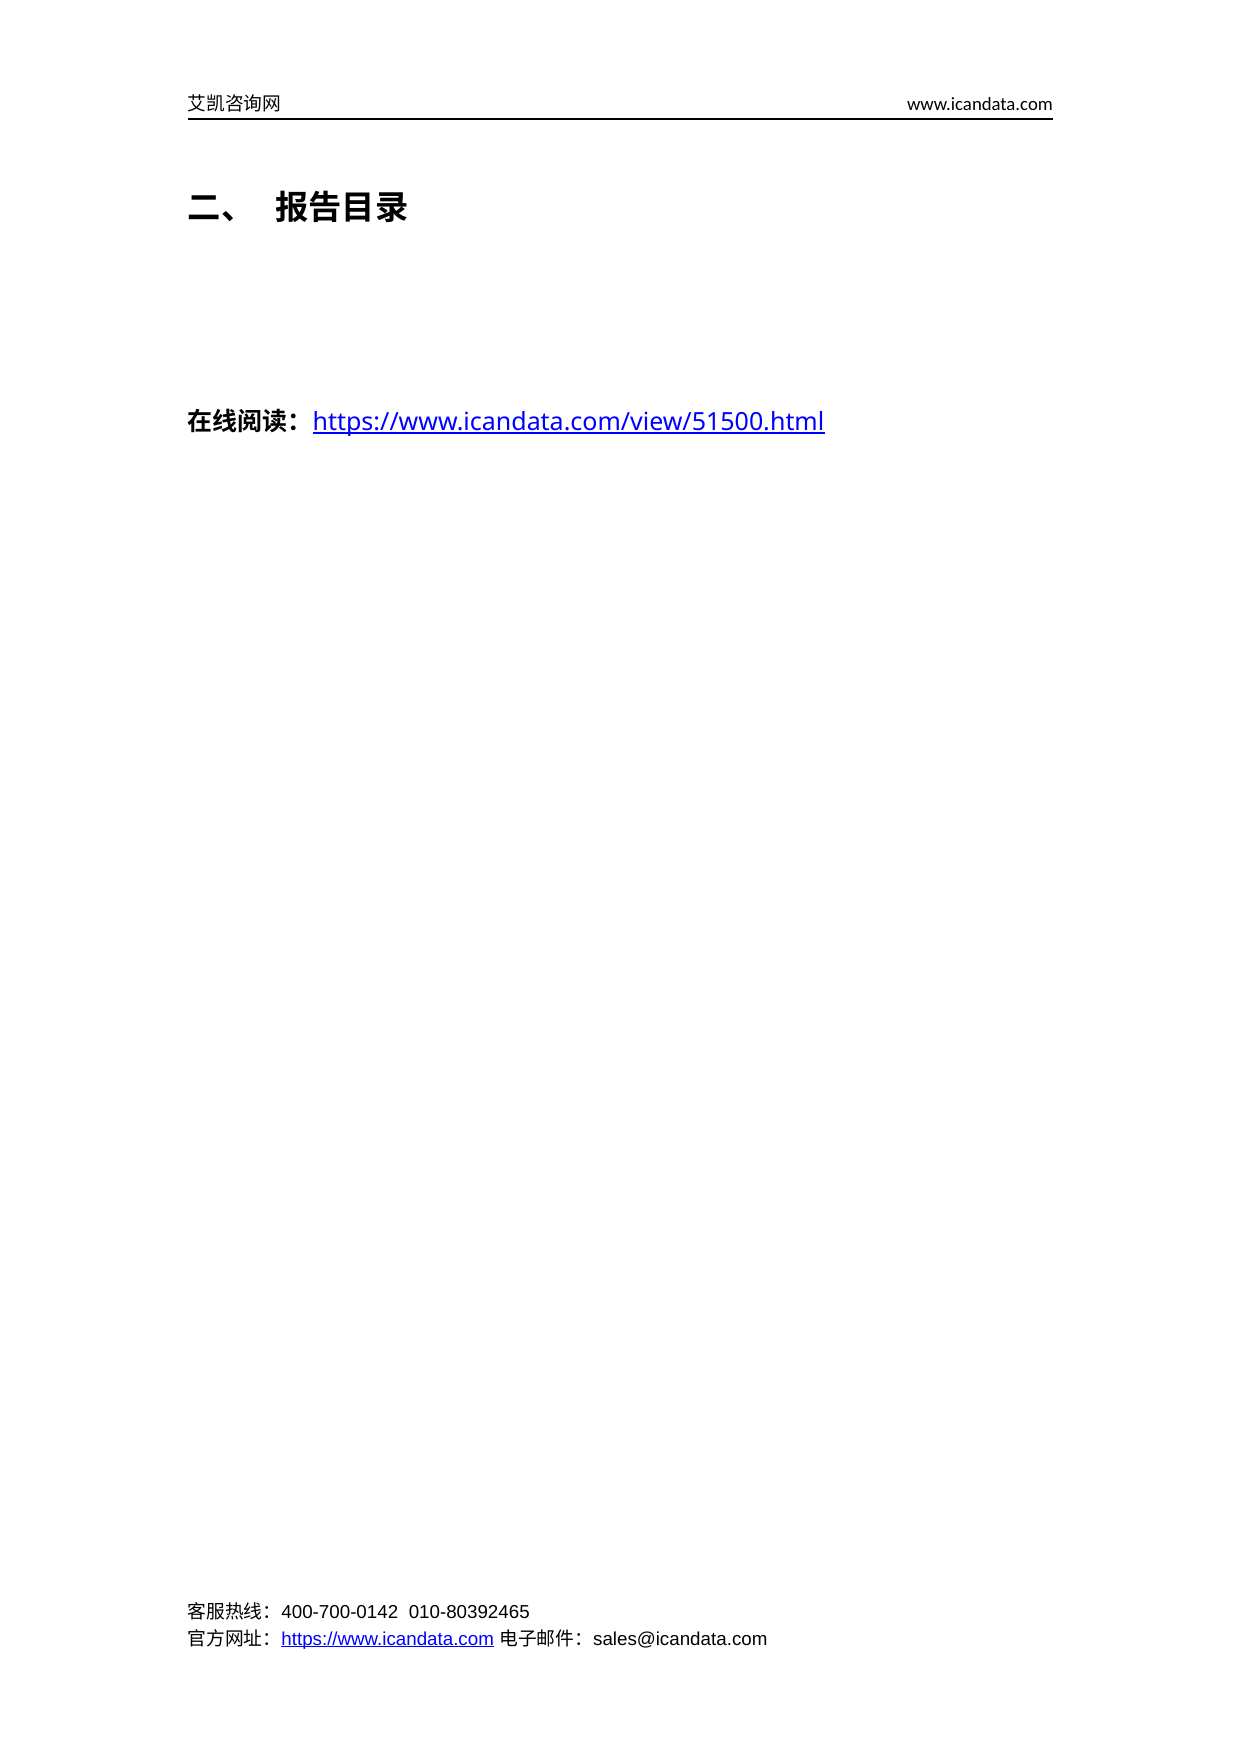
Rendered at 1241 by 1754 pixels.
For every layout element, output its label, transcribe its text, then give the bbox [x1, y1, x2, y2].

subtitle 报告目录 [187, 172, 1053, 237]
text 在线阅读：https://www.icandata.com/view/51500.html [187, 387, 1053, 452]
